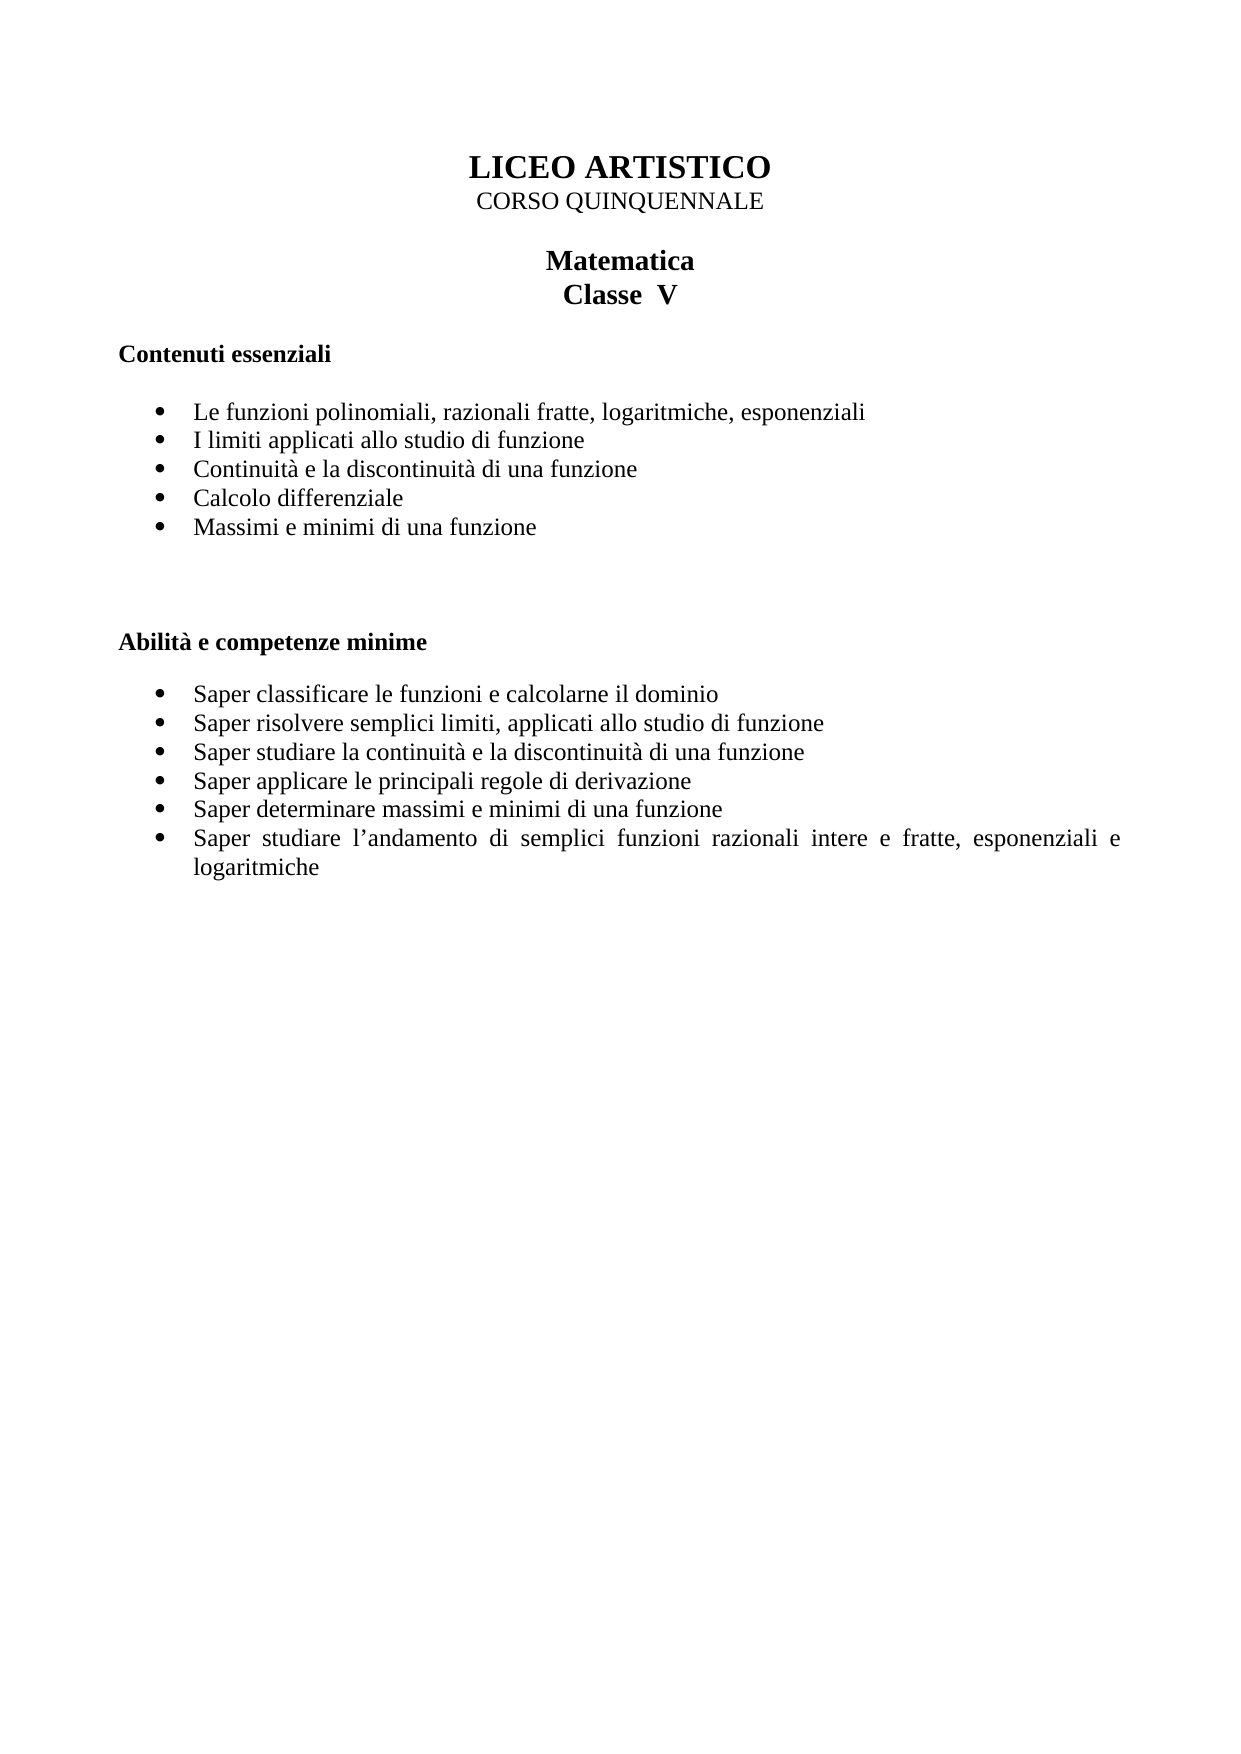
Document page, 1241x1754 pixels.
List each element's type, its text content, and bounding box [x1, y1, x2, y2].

list I limiti applicati allo studio di funzione [156, 426, 1122, 454]
text Matematica [118, 243, 1122, 277]
list Saper classificare le funzioni e calcolarne il dominio [156, 679, 1122, 708]
list Saper risolvere semplici limiti, applicati allo studio di funzione [156, 708, 1122, 737]
list Saper determinare massimi e minimi di una funzione [156, 794, 1122, 823]
list Le funzioni polinomiali, razionali fratte, logaritmiche, esponenziali [156, 397, 1122, 426]
text LICEO ARTISTICO [118, 148, 1122, 186]
text Contenuti essenziali [118, 339, 1122, 368]
text Abilità e competenze minime [118, 627, 1122, 656]
list Calcolo differenziale [156, 483, 1122, 512]
text Classe V [118, 277, 1122, 311]
list Continuità e la discontinuità di una funzione [156, 454, 1122, 483]
list Saper studiare l’andamento di semplici funzioni razionali intere e fratte, esponenziali e logaritmiche [156, 823, 1122, 881]
text CORSO QUINQUENNALE [118, 186, 1122, 215]
list Massimi e minimi di una funzione [156, 512, 1122, 541]
list Saper applicare le principali regole di derivazione [156, 766, 1122, 794]
list Saper studiare la continuità e la discontinuità di una funzione [156, 737, 1122, 766]
